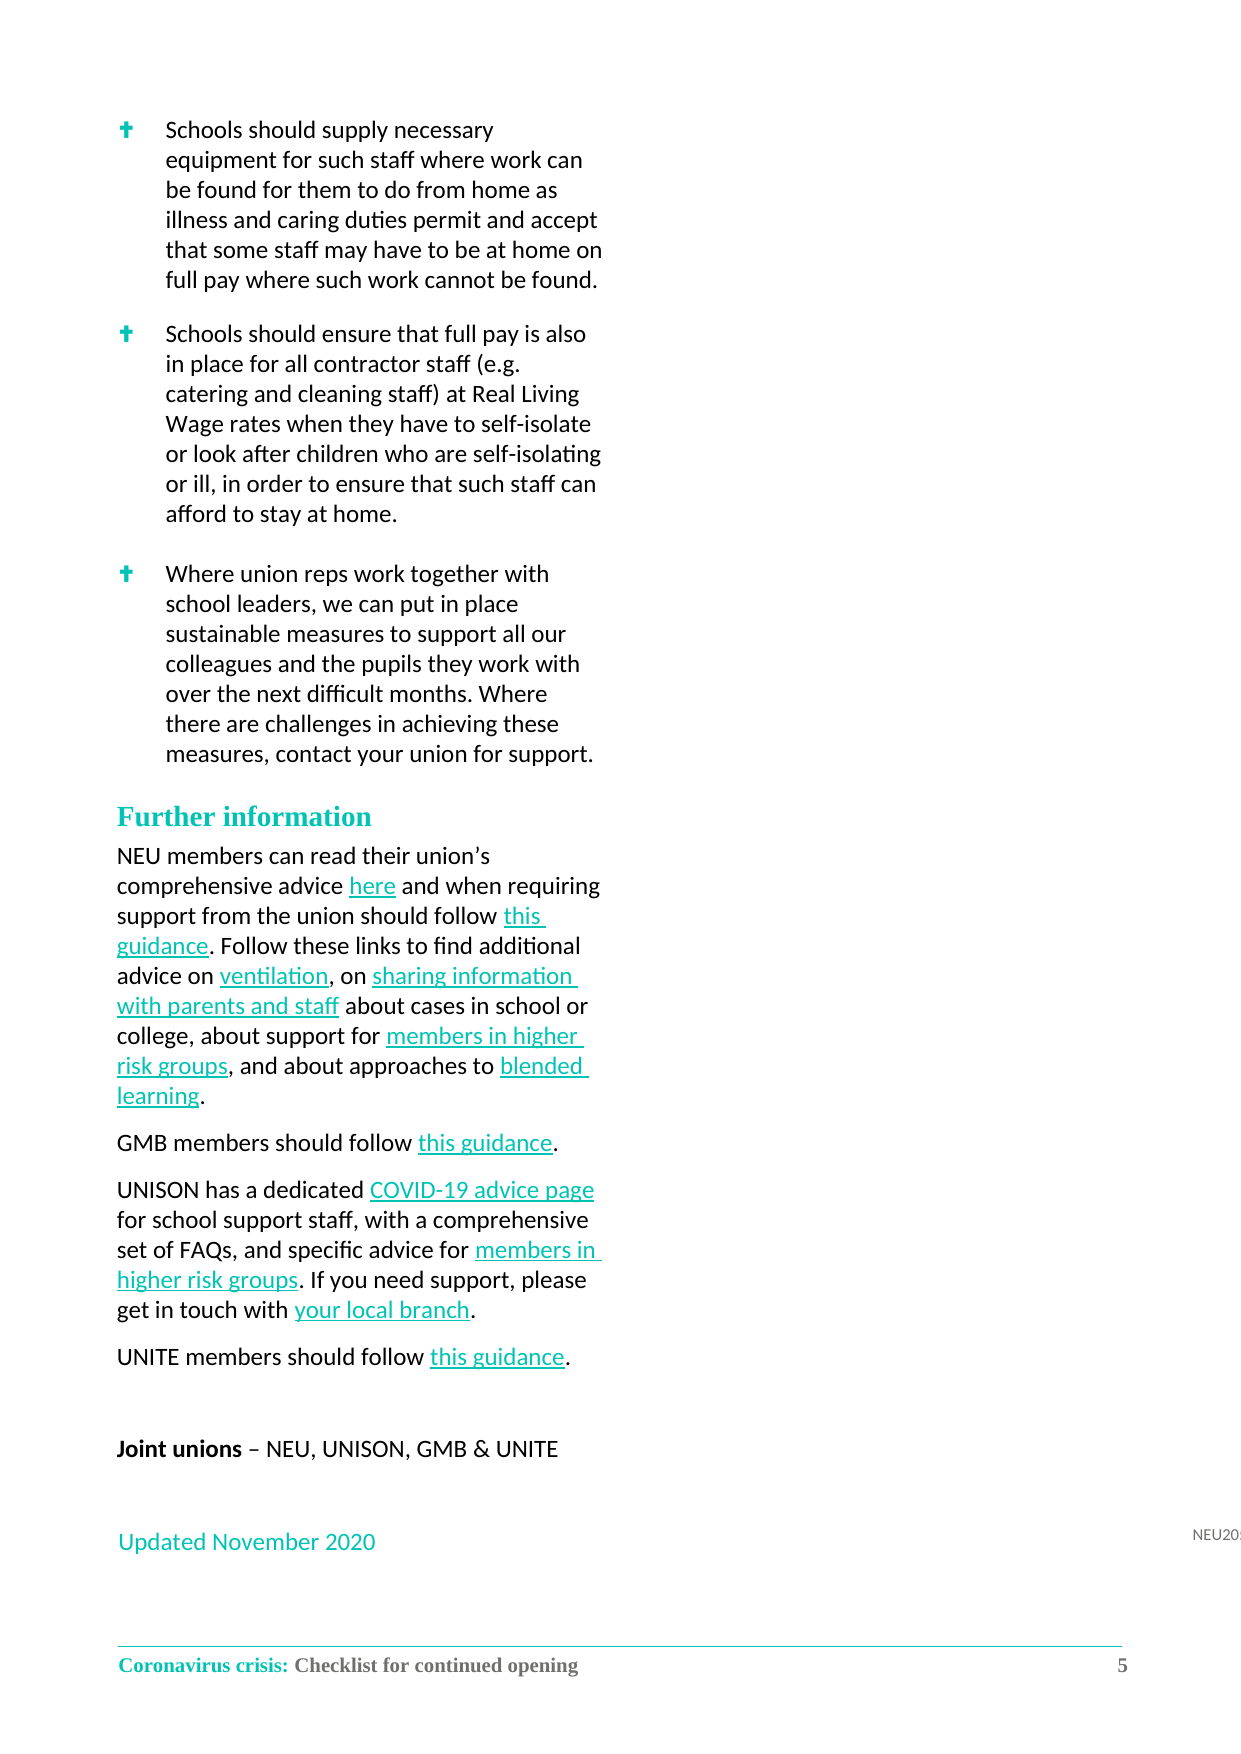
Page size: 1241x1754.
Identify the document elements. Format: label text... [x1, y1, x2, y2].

text Joint unions – NEU, UNISON, GMB & UNITE [117, 1434, 603, 1464]
text NEU members can read their union’s comprehensive advice here and when requiring support from the union should follow this guidance. Follow these links to find additional advice on ventilation, on sharing information with parents and staff about cases in school or college, about support for members in higher risk groups, and about approaches to blended learning. [117, 840, 603, 1110]
subtitle Further information [117, 799, 591, 833]
list Schools should supply necessary equipment for such staff where work can be found for them to do from home as illness and caring duties permit and accept that some staff may have to be at home on full pay where such work cannot be found. [118, 115, 603, 295]
text GMB members should follow this guidance. [117, 1128, 603, 1158]
list Schools should ensure that full pay is also in place for all contractor staff (e.g. catering and cleaning staff) at Real Living Wage rates when they have to self-isolate or look after children who are self-isolating or ill, in order to ensure that such staff can afford to stay at home. [118, 318, 603, 528]
text Updated November 2020 [118, 1526, 604, 1556]
list Where union reps work together with school leaders, we can put in place sustainable measures to support all our colleagues and the pupils they work with over the next difficult months. Where there are challenges in achieving these measures, contact your union for support. [118, 559, 603, 769]
text UNISON has a dedicated COVID-19 advice page for school support staff, with a comprehensive set of FAQs, and specific advice for members in higher risk groups. If you need support, please get in touch with your local branch. [117, 1174, 603, 1324]
text UNITE members should follow this guidance. [117, 1342, 603, 1372]
